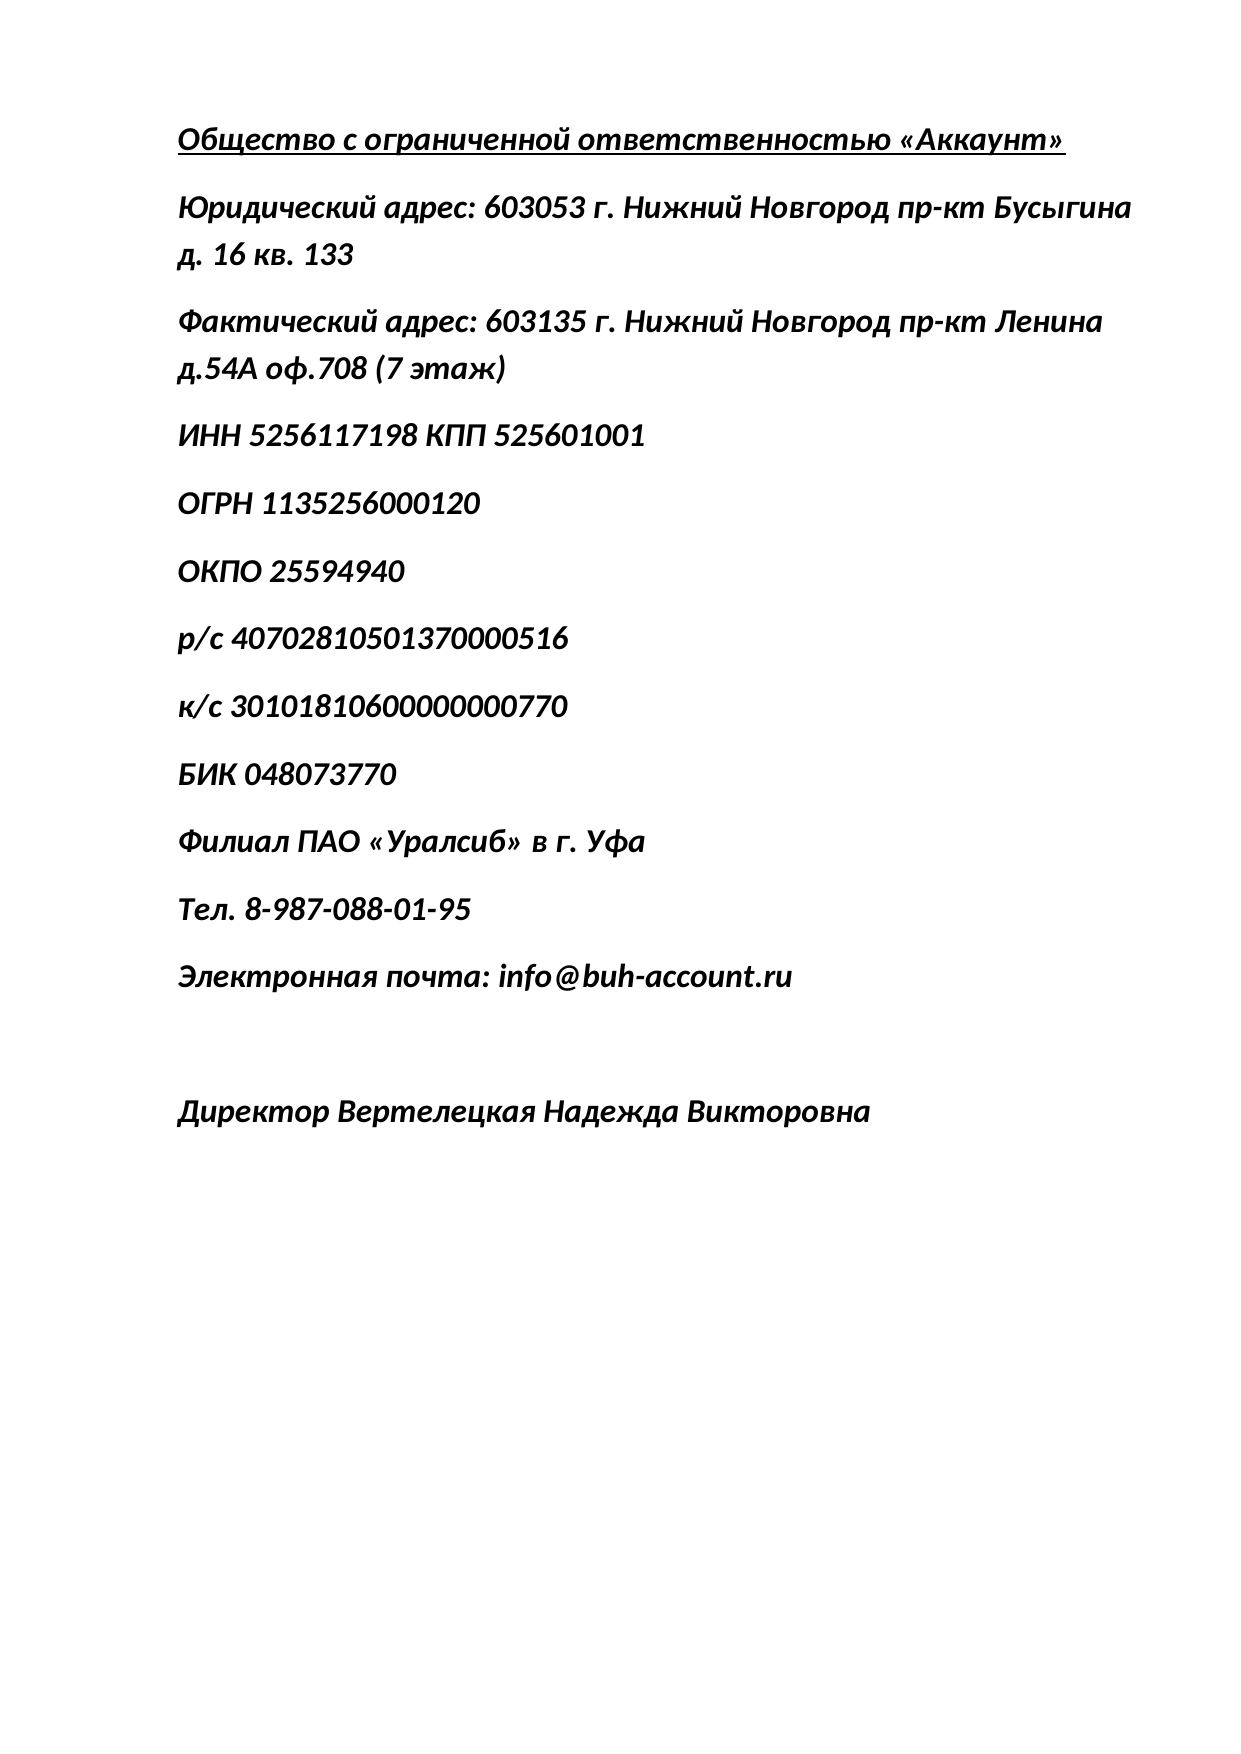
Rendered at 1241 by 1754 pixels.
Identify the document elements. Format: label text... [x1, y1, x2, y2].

text Юридический адрес: 603053 г. Нижний Новгород пр-кт Бусыгина д. 16 кв. 133 [177, 186, 1152, 273]
text Общество с ограниченной ответственностью «Аккаунт» [177, 118, 1152, 159]
text к/с 30101810600000000770 [177, 685, 1152, 726]
text р/с 40702810501370000516 [177, 617, 1152, 658]
text Тел. 8-987-088-01-95 [177, 888, 1152, 928]
text БИК 048073770 [177, 752, 1152, 793]
text ОГРН 1135256000120 [177, 482, 1152, 523]
text ИНН 5256117198 КПП 525601001 [177, 414, 1152, 455]
text ОКПО 25594940 [177, 550, 1152, 590]
text Директор Вертелецкая Надежда Викторовна [177, 1091, 1152, 1131]
text Электронная почта: info@buh-account.ru [177, 955, 1152, 996]
text Филиал ПАО «Уралсиб» в г. Уфа [177, 820, 1152, 861]
text Фактический адрес: 603135 г. Нижний Новгород пр-кт Ленина д.54А оф.708 (7 этаж) [177, 300, 1152, 388]
